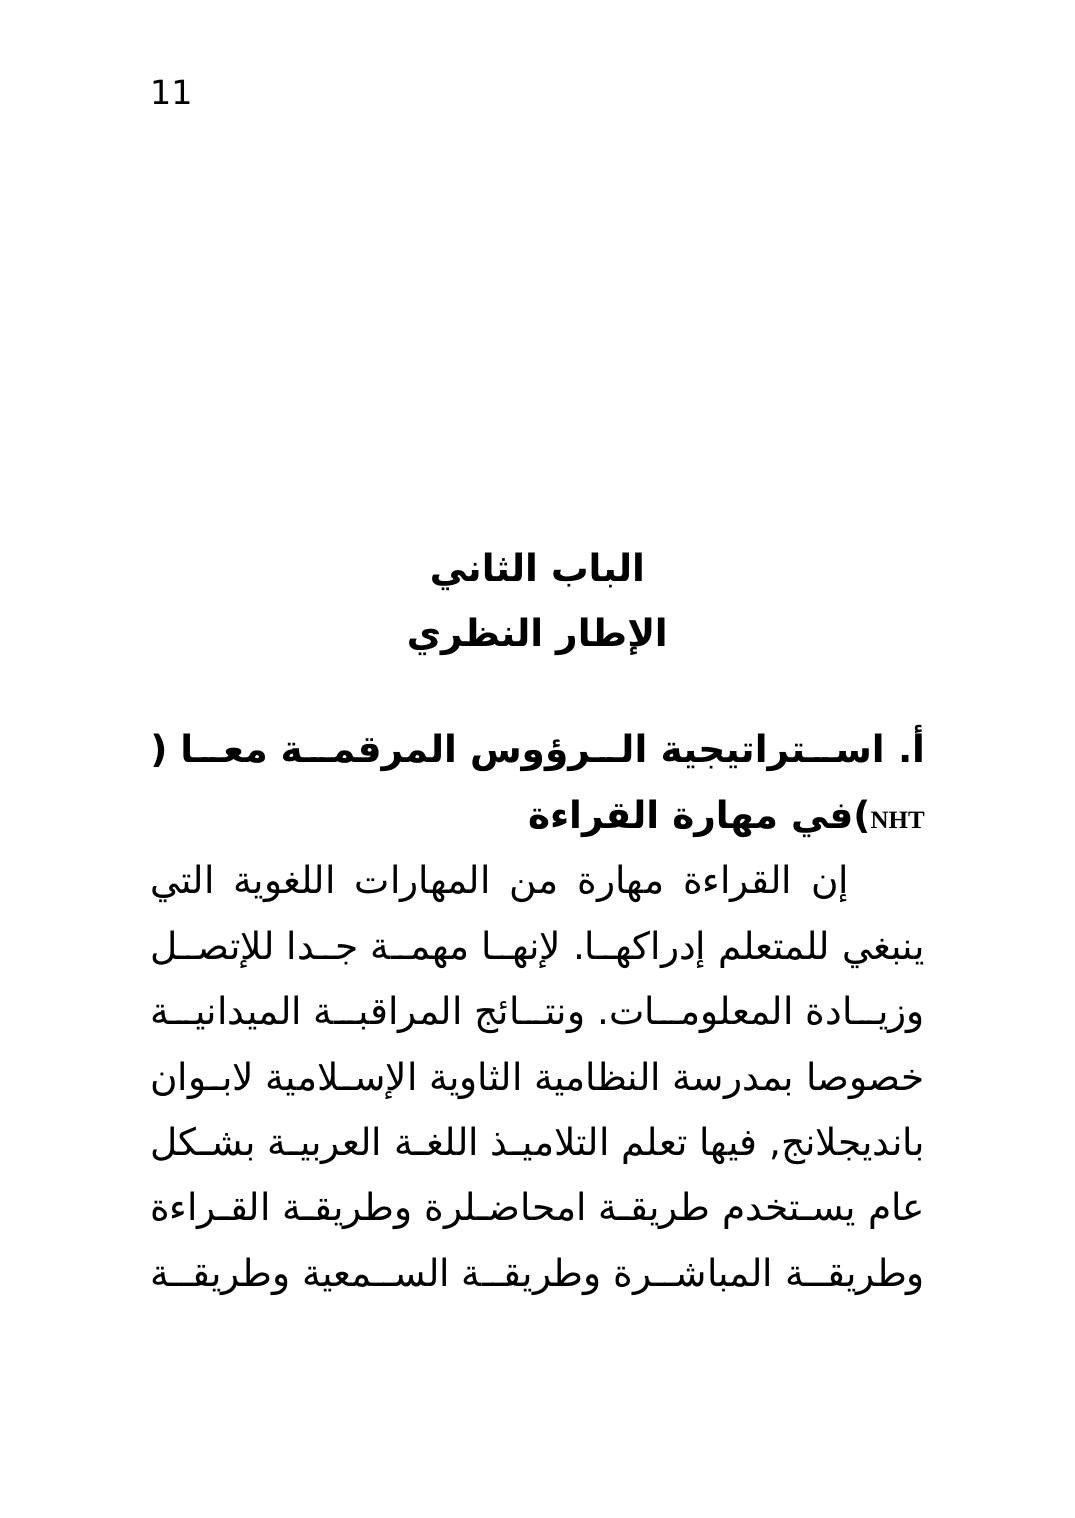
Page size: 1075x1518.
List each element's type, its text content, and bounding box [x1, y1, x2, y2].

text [150, 859, 925, 1295]
text أ. استراتيجية الرؤوس المرقمة معا (NHT)في مهارة القراءة [150, 728, 925, 837]
text الإطار النظري [150, 612, 925, 655]
text الباب الثاني [150, 546, 925, 590]
